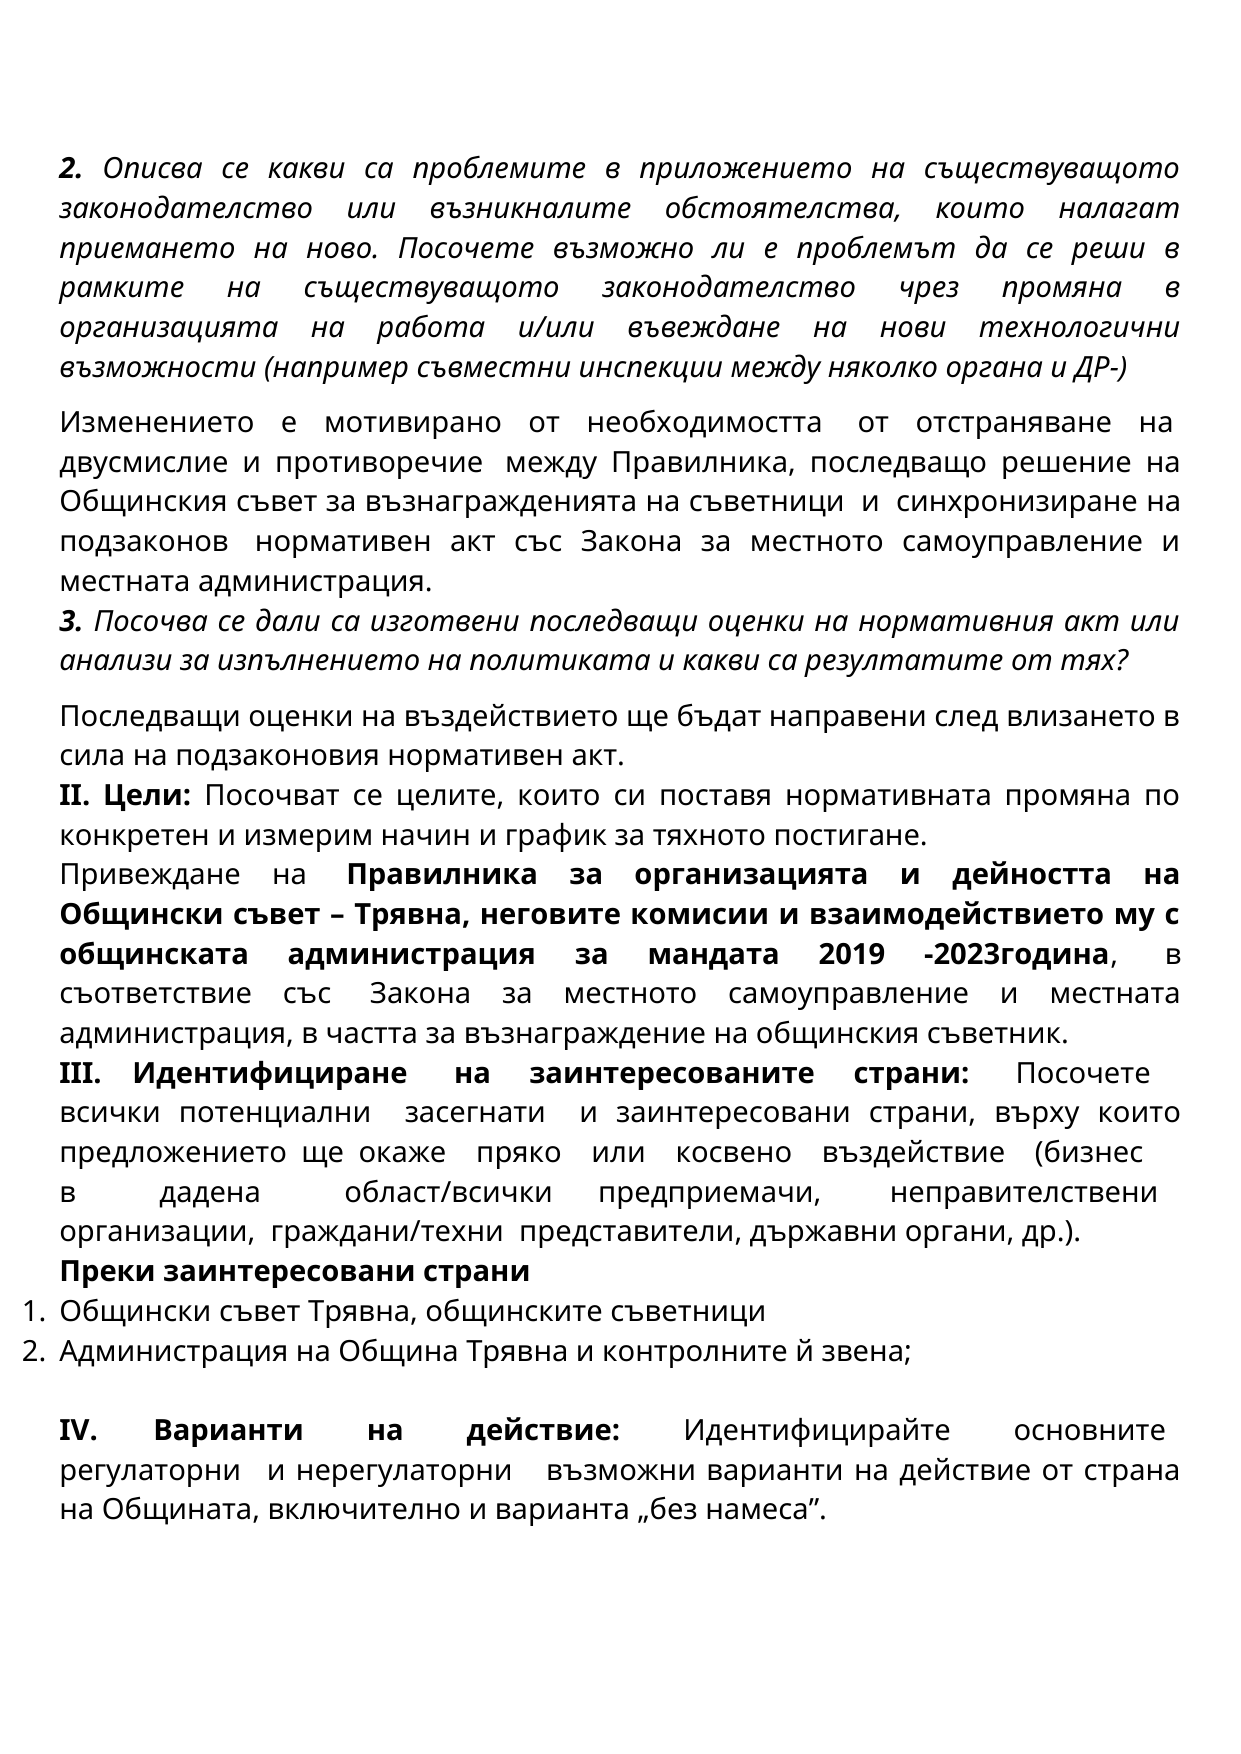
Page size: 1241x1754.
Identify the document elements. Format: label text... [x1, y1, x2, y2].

text ІV. Варианти на действие: Идентифицирайте основните регулаторни и нерегулаторни възможни варианти на действие от страна на Общината, включително и варианта „без намеса”. [59, 1409, 1181, 1528]
text 2. Описва се какви са проблемите в приложението на съществуващото законодателство или възникналите обстоятелства, които налагат приемането на ново. Посочете възможно ли е проблемът да се реши в рамките на съществуващото законодателство чрез промяна в организацията на работа и/или въвеждане на нови технологични възможности (например съвместни инспекции между няколко органа и ДР-) [59, 148, 1181, 386]
list Общински съвет Трявна, общинските съветници [22, 1290, 1181, 1330]
text ІІ. Цели: Посочват се целите, които си поставя нормативната промяна по конкретен и измерим начин и график за тяхното постигане. [59, 774, 1181, 853]
text Преки заинтересовани страни [59, 1250, 1181, 1290]
text Последващи оценки на въздействието ще бъдат направени след влизането в сила на подзаконовия нормативен акт. [59, 695, 1181, 774]
list Администрация на Община Трявна и контролните й звена; [22, 1330, 1181, 1369]
text Привеждане на Правилника за организацията и дейността на Общински съвет – Трявна, неговите комисии и взаимодействието му с общинската администрация за мандата 2019 -2023година, в съответствие със Закона за местното самоуправление и местната администрация, в частта за възнаграждение на общинския съветник. [59, 853, 1181, 1052]
text ІІІ. Идентифициране на заинтересованите страни: Посочете всички потенциални засегнати и заинтересовани страни, върху които предложението ще окаже пряко или косвено въздействие (бизнес в дадена област/всички предприемачи, неправителствени организации, граждани/техни представители, държавни органи, др.). [59, 1052, 1181, 1250]
text 3. Посочва се дали са изготвени последващи оценки на нормативния акт или анализи за изпълнението на политиката и какви са резултатите от тях? [59, 600, 1181, 679]
text Изменението е мотивирано от необходимостта от отстраняване на двусмислие и противоречие между Правилника, последващо решение на Общинския съвет за възнагражденията на съветници и синхронизиране на подзаконов нормативен акт със Закона за местното самоуправление и местната администрация. [59, 401, 1181, 600]
